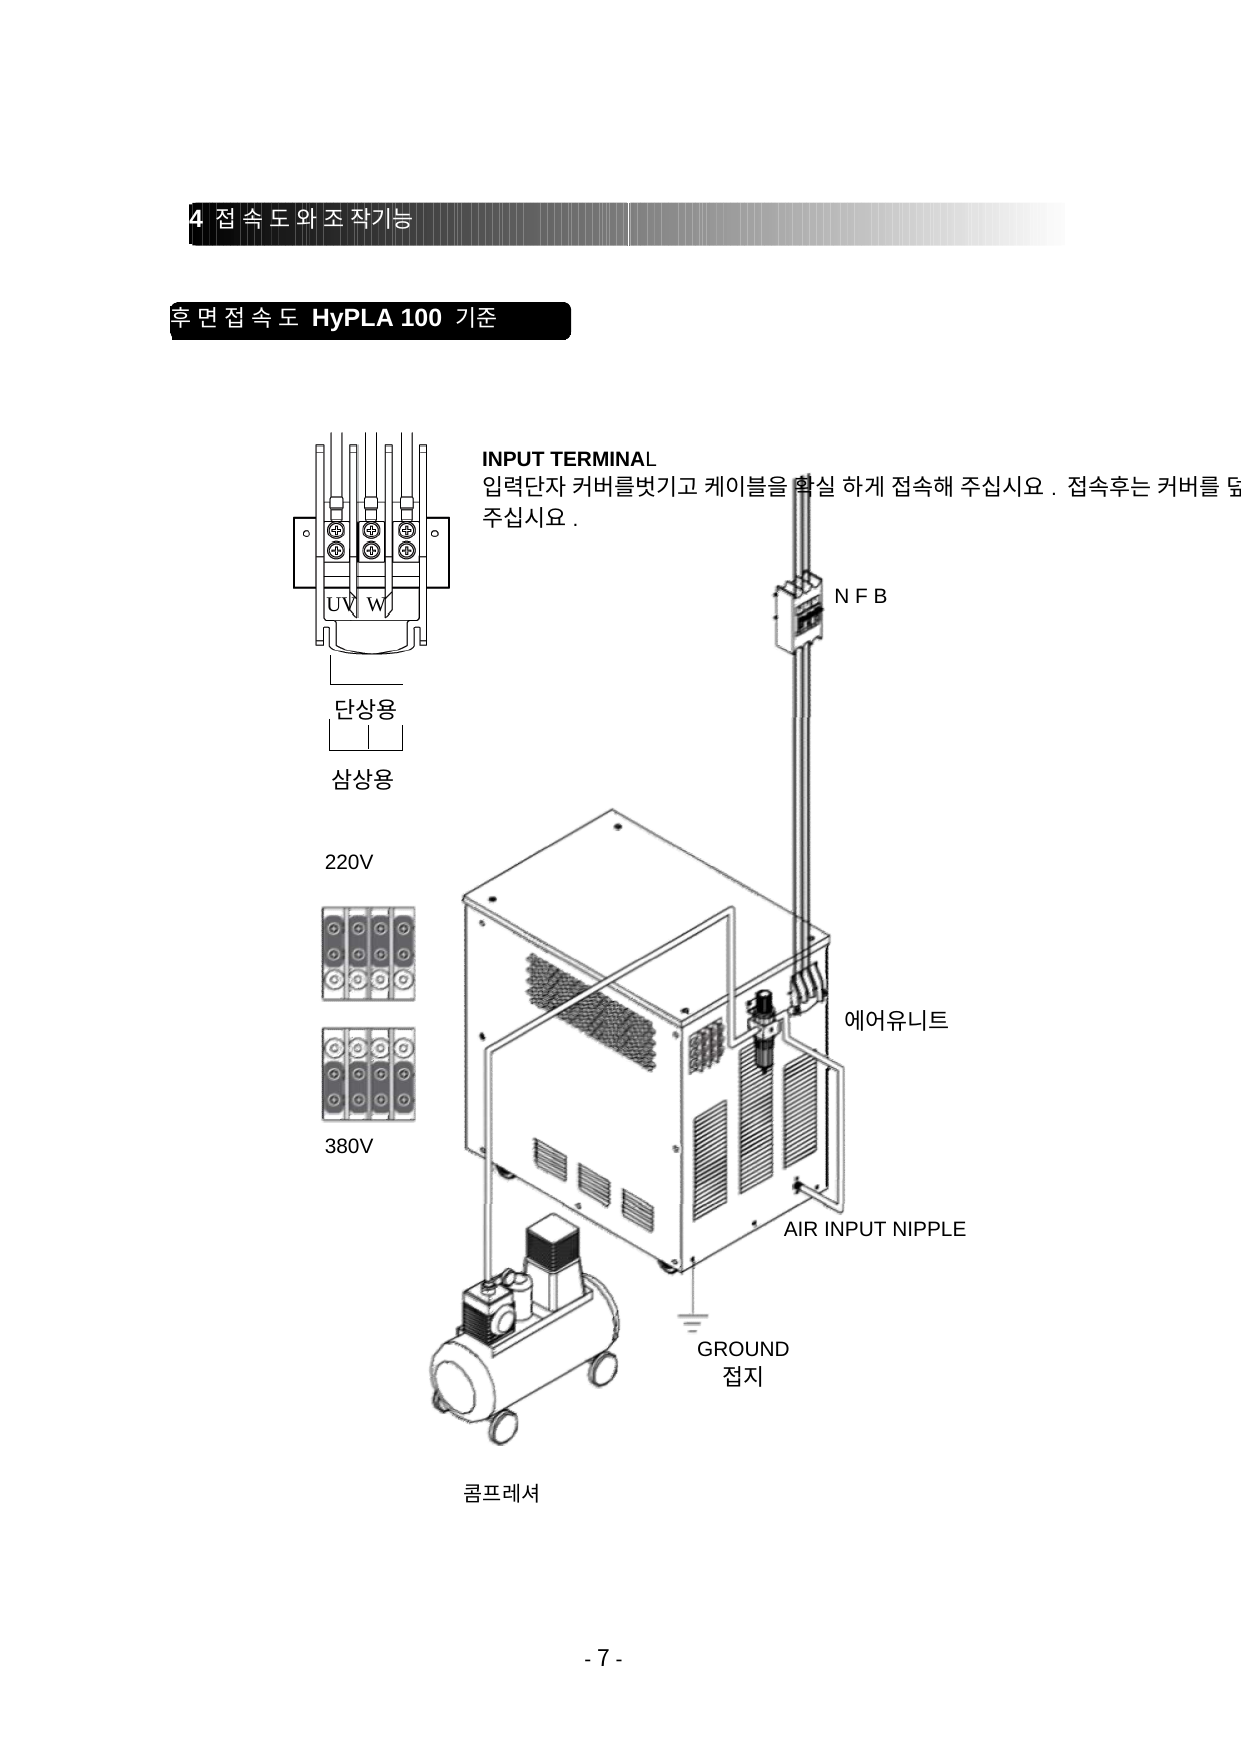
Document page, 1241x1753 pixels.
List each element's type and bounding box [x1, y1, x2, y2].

picture [273, 420, 846, 1446]
